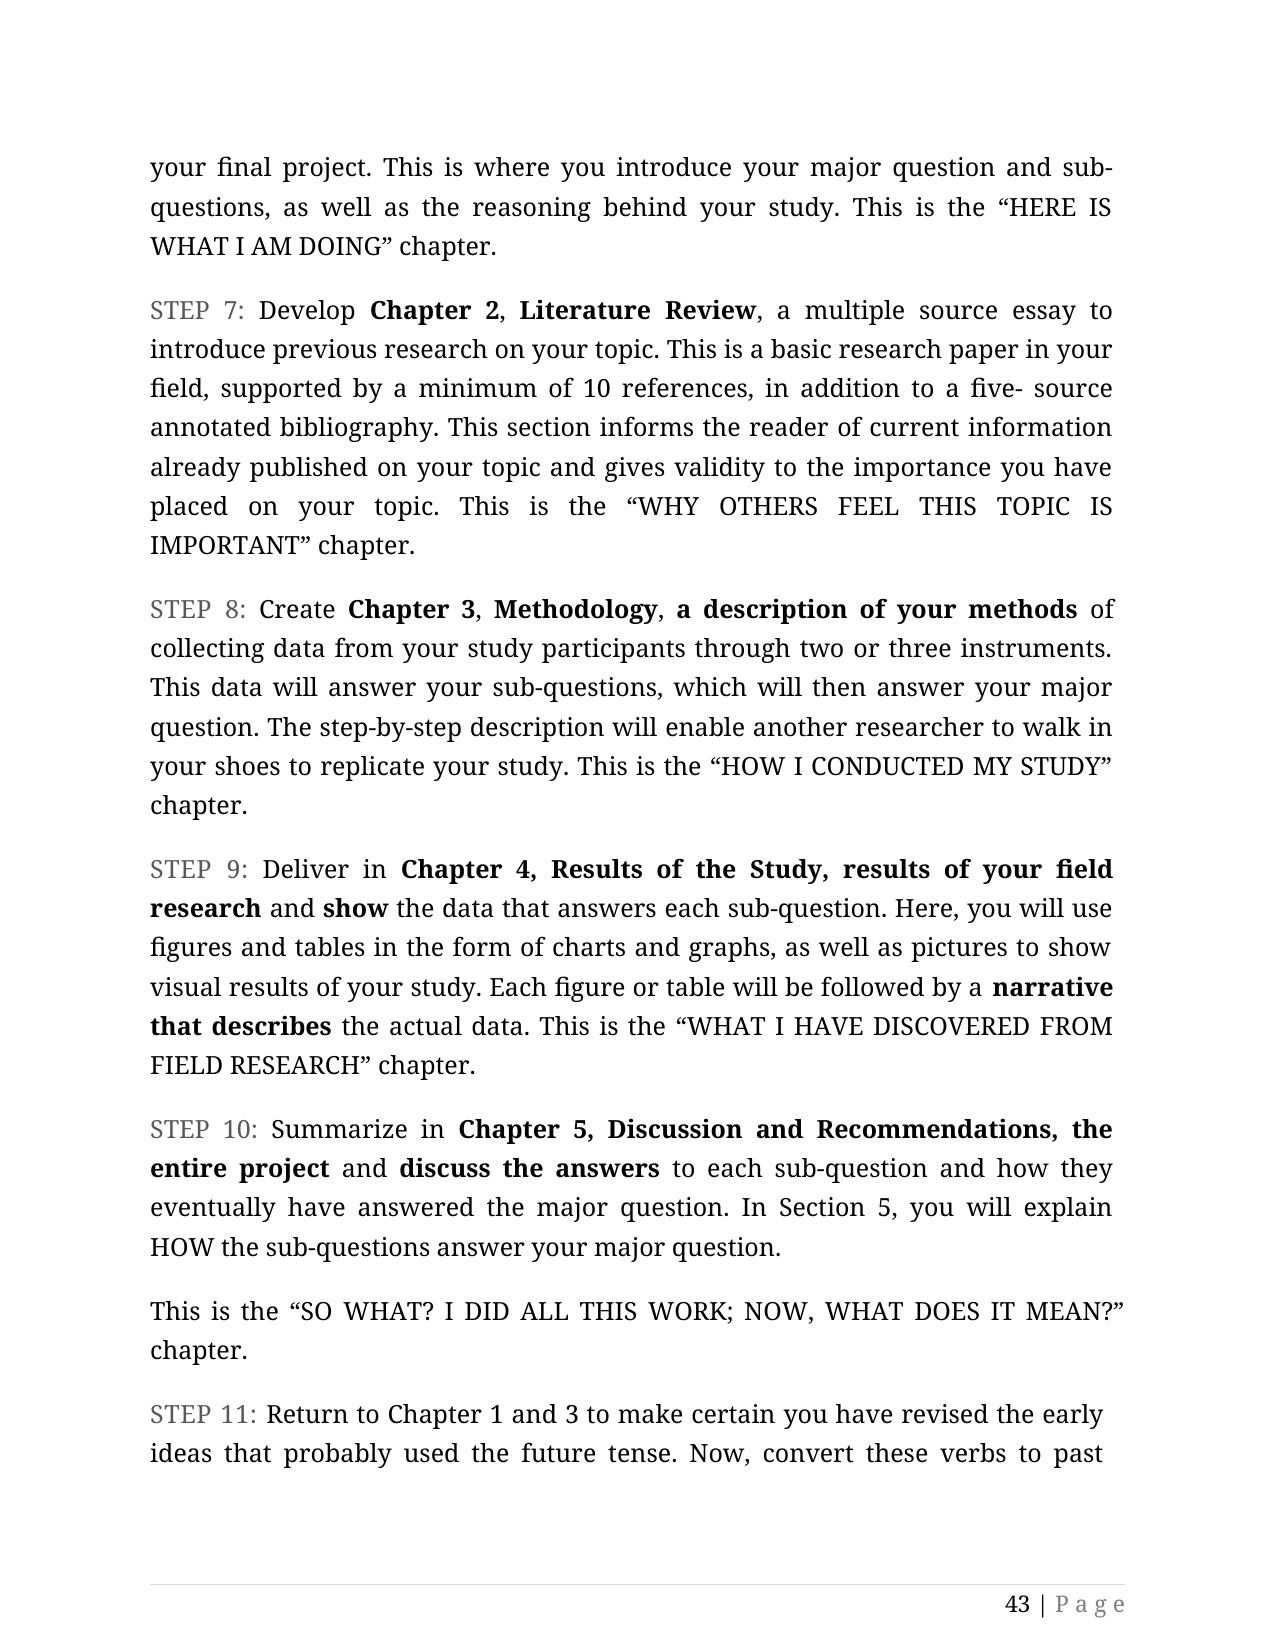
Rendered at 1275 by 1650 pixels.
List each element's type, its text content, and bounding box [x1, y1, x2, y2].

text STEP 8: Create Chapter 3, Methodology, a description of your methods of collecting data from your study participants through two or three instruments. This data will answer your sub-questions, which will then answer your major question. The step-by-step description will enable another researcher to walk in your shoes to replicate your study. This is the “HOW I CONDUCTED MY STUDY” chapter. [150, 592, 1113, 822]
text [150, 1397, 1105, 1470]
text STEP 9: Deliver in Chapter 4, Results of the Study, results of your field research and show the data that answers each sub-question. Here, you will use figures and tables in the form of charts and graphs, as well as pictures to show visual results of your study. Each figure or table will be followed by a narrative that describes the actual data. This is the “WHAT I HAVE DISCOVERED FROM FIELD RESEARCH” chapter. [150, 852, 1113, 1082]
text This is the “SO WHAT? I DID ALL THIS WORK; NOW, WHAT DOES IT MEAN?” chapter. [150, 1293, 1125, 1367]
text STEP 10: Summarize in Chapter 5, Discussion and Recommendations, the entire project and discuss the answers to each sub-question and how they eventually have answered the major question. In Section 5, you will explain HOW the sub-questions answer your major question. [150, 1112, 1113, 1263]
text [150, 150, 1114, 262]
text STEP 7: Develop Chapter 2, Literature Review, a multiple source essay to introduce previous research on your topic. This is a basic research paper in your field, supported by a minimum of 10 references, in addition to a five- source annotated bibliography. This section informs the reader of current information already published on your topic and gives validity to the importance you have placed on your topic. This is the “WHY OTHERS FEEL THIS TOPIC IS IMPORTANT” chapter. [150, 292, 1114, 562]
